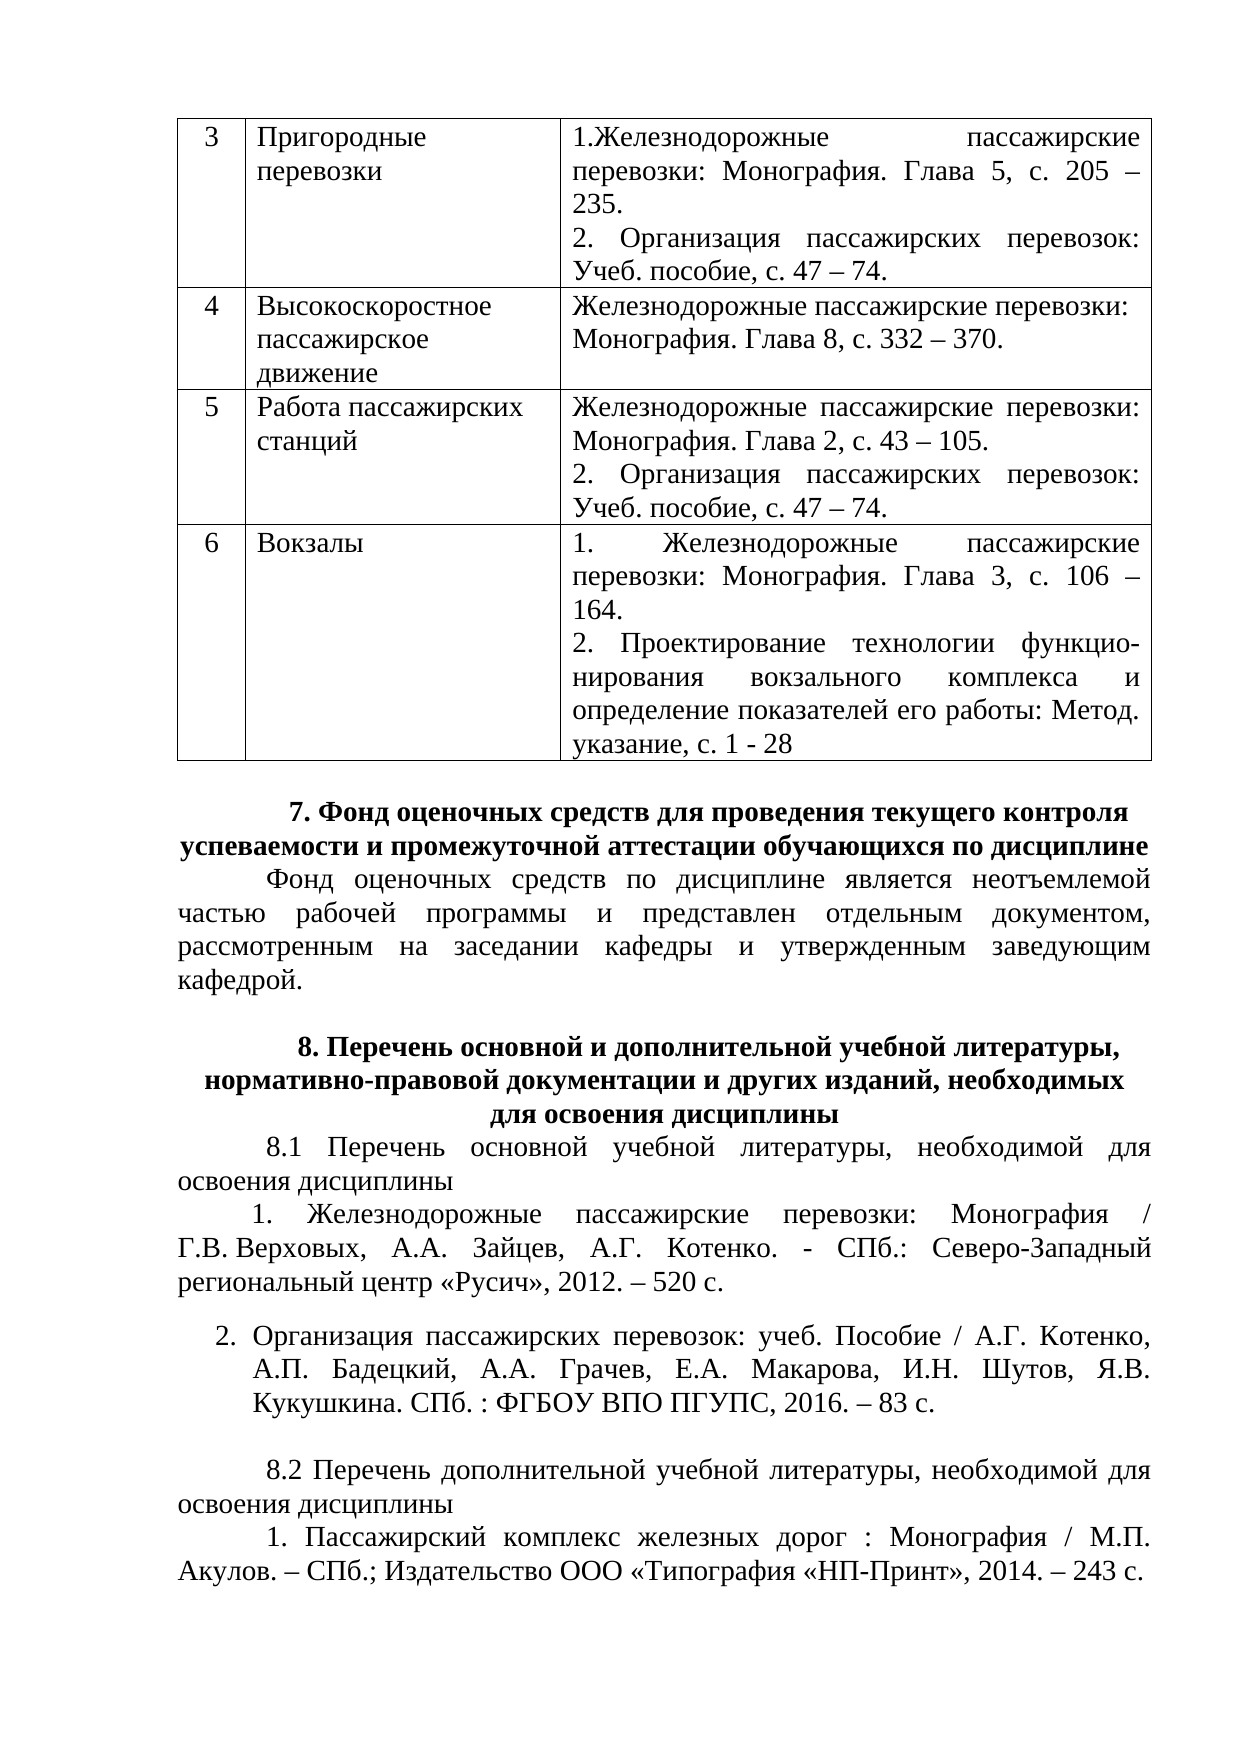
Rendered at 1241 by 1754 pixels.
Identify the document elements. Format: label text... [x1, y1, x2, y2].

text 7. Фонд оценочных средств для проведения текущего контроля успеваемости и промежуточной аттестации обучающихся по дисциплине [177, 794, 1152, 861]
text 1. Железнодорожные пассажирские перевозки: Монография / Г.В. Верховых, А.А. Зайцев, А.Г. Котенко. - СПб.: Северо-Западный региональный центр «Русич», 2012. – 520 с. [177, 1197, 1152, 1297]
table_cell Пригородные перевозки [246, 119, 560, 287]
table_cell 4 [178, 288, 245, 388]
table_cell 1. Железнодорожные пассажирские перевозки: Монография. Глава 3, с. 106 – 164. 2. Проектирование технологии функцио-нирования вокзального комплекса и определение показателей его работы: Метод. указание, с. 1 - 28 [561, 525, 1151, 759]
table_cell Высокоскоростное пассажирское движение [246, 288, 560, 388]
text 8.2 Перечень дополнительной учебной литературы, необходимой для освоения дисциплины [177, 1452, 1152, 1519]
text 8.1 Перечень основной учебной литературы, необходимой для освоения дисциплины [177, 1129, 1152, 1197]
list Организация пассажирских перевозок: учеб. Пособие / А.Г. Котенко, А.П. Бадецкий, А.А. Грачев, Е.А. Макарова, И.Н. Шутов, Я.В. Кукушкина. СПб. : ФГБОУ ВПО ПГУПС, 2016. – 83 с. [215, 1318, 1152, 1419]
text 1. Пассажирский комплекс железных дорог : Монография / М.П. Акулов. – СПб.; Издательство ООО «Типография «НП-Принт», 2014. – 243 с. [177, 1519, 1152, 1586]
text Фонд оценочных средств по дисциплине является неотъемлемой частью рабочей программы и представлен отдельным документом, рассмотренным на заседании кафедры и утвержденным заведующим кафедрой. [177, 861, 1152, 995]
table_cell 5 [178, 390, 245, 524]
table_cell Работа пассажирских станций [246, 390, 560, 524]
table_cell Железнодорожные пассажирские перевозки: Монография. Глава 8, с. 332 – 370. [561, 288, 1151, 388]
table_cell Железнодорожные пассажирские перевозки: Монография. Глава 2, с. 43 – 105. 2. Организация пассажирских перевозок: Учеб. пособие, с. 47 – 74. [561, 390, 1151, 524]
table_cell 6 [178, 525, 245, 759]
table_cell Вокзалы [246, 525, 560, 759]
table_cell 3 [178, 119, 245, 287]
table_cell 1.Железнодорожные пассажирские перевозки: Монография. Глава 5, с. 205 – 235. 2. Организация пассажирских перевозок: Учеб. пособие, с. 47 – 74. [561, 119, 1151, 287]
text 8. Перечень основной и дополнительной учебной литературы, нормативно-правовой документации и других изданий, необходимых для освоения дисциплины [177, 1029, 1152, 1129]
